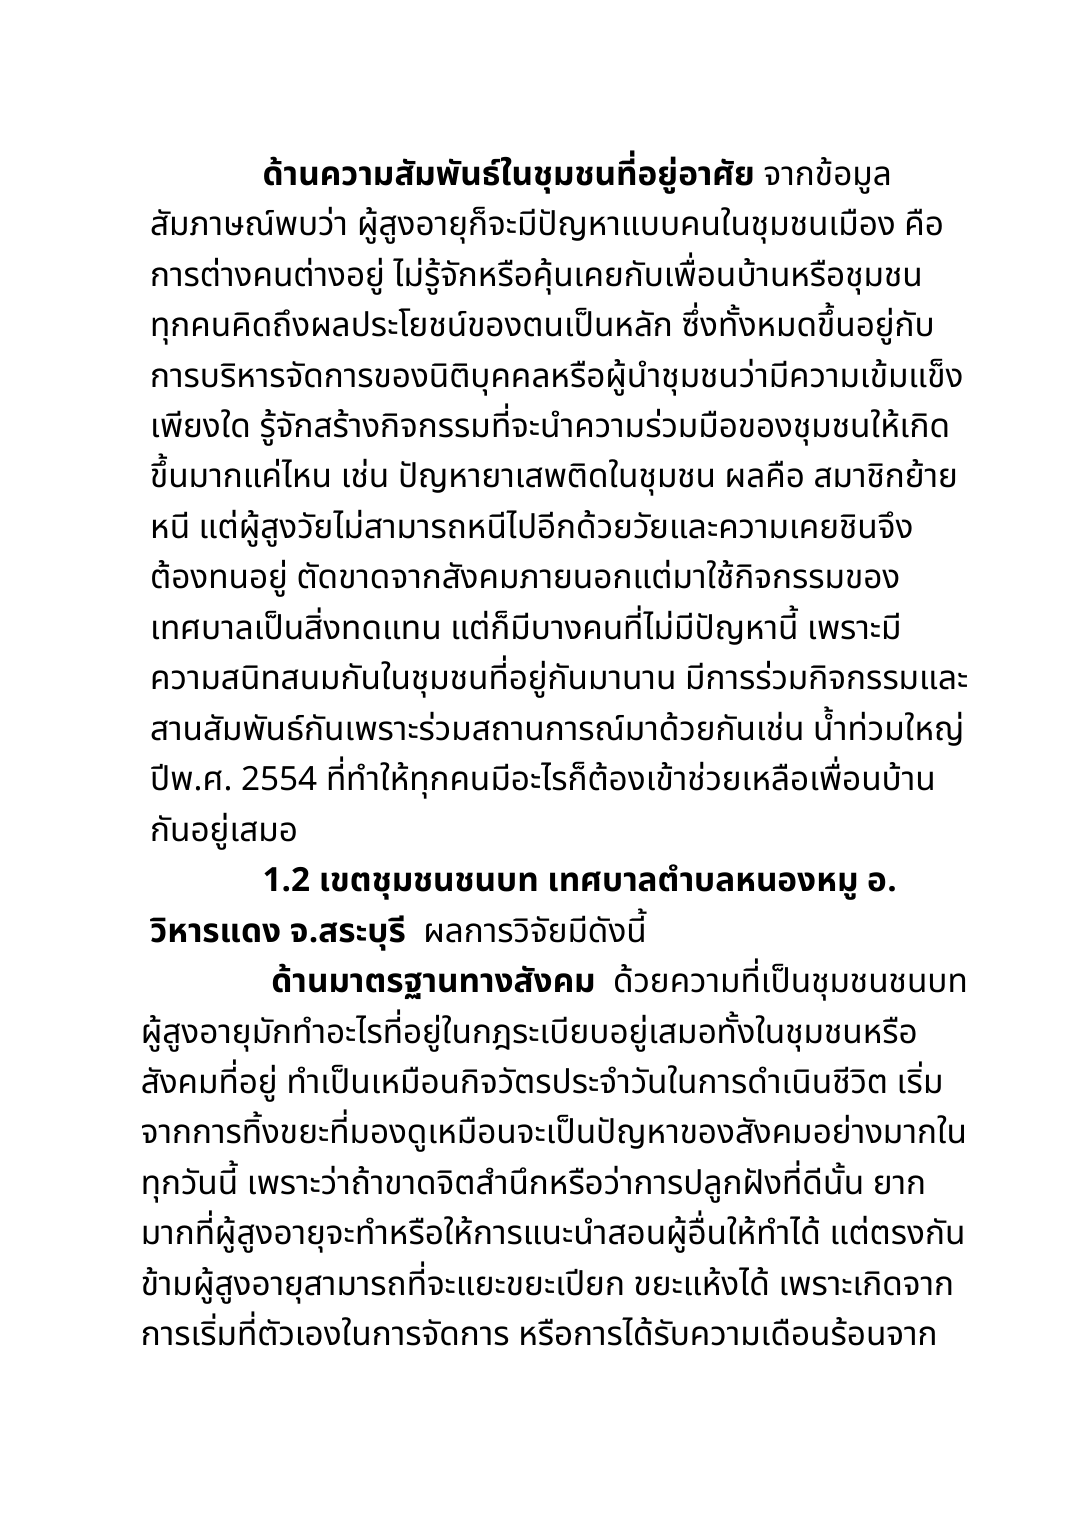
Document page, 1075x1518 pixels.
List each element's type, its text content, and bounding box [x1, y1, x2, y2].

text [141, 957, 970, 1361]
text ด้านความสัมพันธ์ในชุมชนที่อยู่อาศัย จากข้อมูลสัมภาษณ์พบว่า ผู้สูงอายุก็จะมีปัญหาแบบคนในชุมชนเมือง คือ การต่างคนต่างอยู่ ไม่รู้จักหรือคุ้นเคยกับเพื่อนบ้านหรือชุมชน ทุกคนคิดถึงผลประโยชน์ของตนเป็นหลัก ซึ่งทั้งหมดขึ้นอยู่กับการบริหารจัดการของนิติบุคคลหรือผู้นำชุมชนว่ามีความเข้มแข็งเพียงใด รู้จักสร้างกิจกรรมที่จะนำความร่วมมือของชุมชนให้เกิดขึ้นมากแค่ไหน เช่น ปัญหายาเสพติดในชุมชน ผลคือ สมาชิกย้ายหนี แต่ผู้สูงวัยไม่สามารถหนีไปอีกด้วยวัยและความเคยชินจึงต้องทนอยู่ ตัดขาดจากสังคมภายนอกแต่มาใช้กิจกรรมของเทศบาลเป็นสิ่งทดแทน แต่ก็มีบางคนที่ไม่มีปัญหานี้ เพราะมีความสนิทสนมกันในชุมชนที่อยู่กันมานาน มีการร่วมกิจกรรมและสานสัมพันธ์กันเพราะร่วมสถานการณ์มาด้วยกันเช่น น้ำท่วมใหญ่ปีพ.ศ. 2554 ที่ทำให้ทุกคนมีอะไรก็ต้องเข้าช่วยเหลือเพื่อนบ้านกันอยู่เสมอ [150, 150, 970, 856]
text 1.2 เขตชุมชนชนบท เทศบาลตำบลหนองหมู อ. วิหารแดง จ.สระบุรี ผลการวิจัยมีดังนี้ [150, 856, 970, 957]
